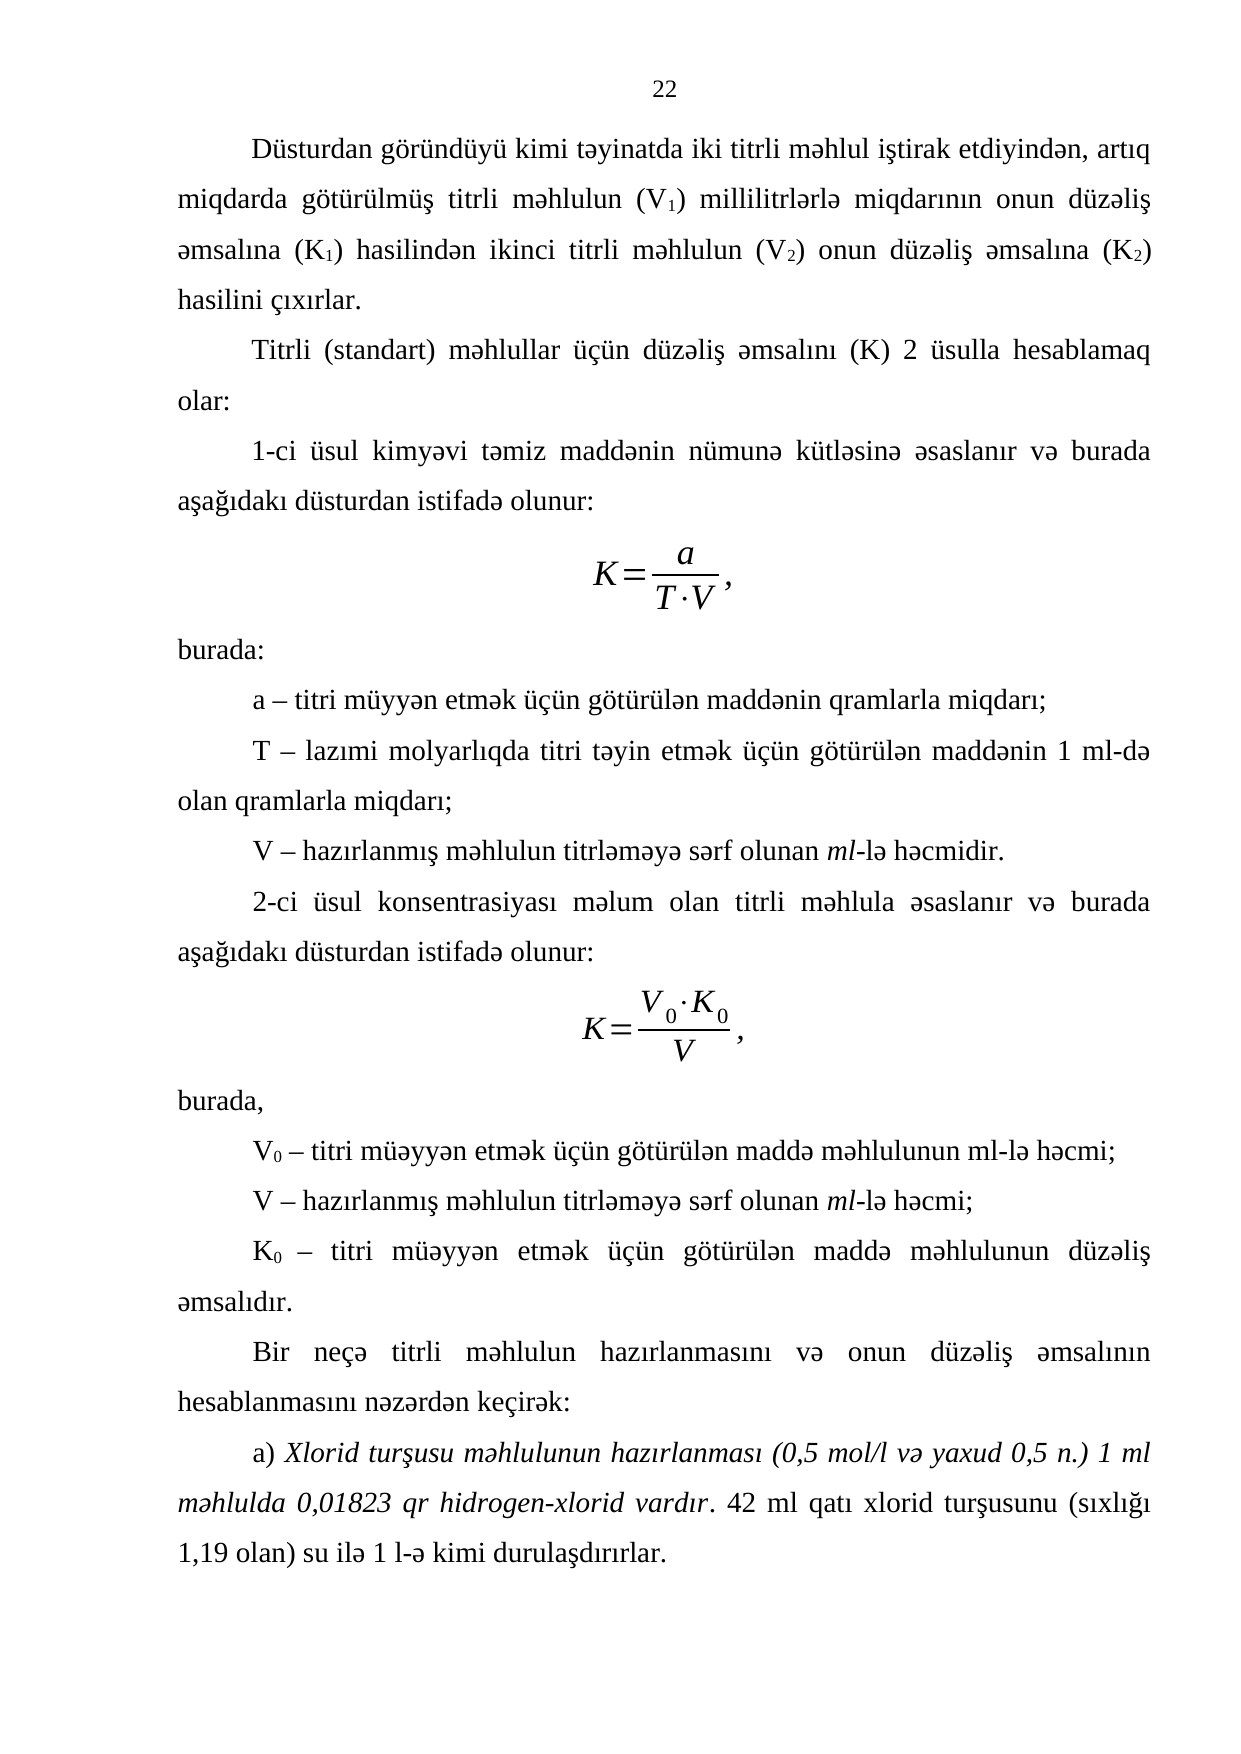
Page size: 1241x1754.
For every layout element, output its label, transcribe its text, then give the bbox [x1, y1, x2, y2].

text 1-ci üsul kimyəvi təmiz maddənin nümunə kütləsinə əsaslanır və burada aşağıdakı düsturdan istifadə olunur: [177, 433, 1152, 517]
text V – hazırlanmış məhlulun titrləməyə sərf olunan ml-lə həcmidir. [177, 833, 1152, 867]
text burada, [177, 1083, 1152, 1116]
text Bir neçə titrli məhlulun hazırlanmasını və onun düzəliş əmsalının hesablanmasını nəzərdən keçirək: [177, 1334, 1152, 1418]
text T – lazımi molyarlıqda titri təyin etmək üçün götürülən maddənin 1 ml-də olan qramlarla miqdarı; [177, 733, 1152, 817]
text a) Xlorid turşusu məhlulunun hazırlanması (0,5 mol/l və yaxud 0,5 n.) 1 ml məhlulda 0,01823 qr hidrogen-xlorid vardır. 42 ml qatı xlorid turşusunu (sıxlığı 1,19 olan) su ilə 1 l-ə kimi durulaşdırırlar. [177, 1435, 1152, 1569]
text Düsturdan göründüyü kimi təyinatda iki titrli məhlul iştirak etdiyindən, artıq miqdarda götürülmüş titrli məhlulun (V1) millilitrlərlə miqdarının onun düzəliş əmsalına (K1) hasilindən ikinci titrli məhlulun (V2) onun düzəliş əmsalına (K2) hasilini çıxırlar. [177, 131, 1152, 316]
text burada: [177, 632, 1152, 666]
text 2-ci üsul konsentrasiyası məlum olan titrli məhlula əsaslanır və burada aşağıdakı düsturdan istifadə olunur: [177, 884, 1152, 967]
text a – titri müyyən etmək üçün götürülən maddənin qramlarla miqdarı; [177, 682, 1152, 716]
text K0 – titri müəyyən etmək üçün götürülən maddə məhlulunun düzəliş əmsalıdır. [177, 1233, 1152, 1317]
text V – hazırlanmış məhlulun titrləməyə sərf olunan ml-lə həcmi; [177, 1183, 1152, 1217]
text V0 – titri müəyyən etmək üçün götürülən maddə məhlulunun ml-lə həcmi; [177, 1133, 1152, 1166]
text Titrli (standart) məhlullar üçün düzəliş əmsalını (K) 2 üsulla hesablamaq olar: [177, 332, 1152, 416]
